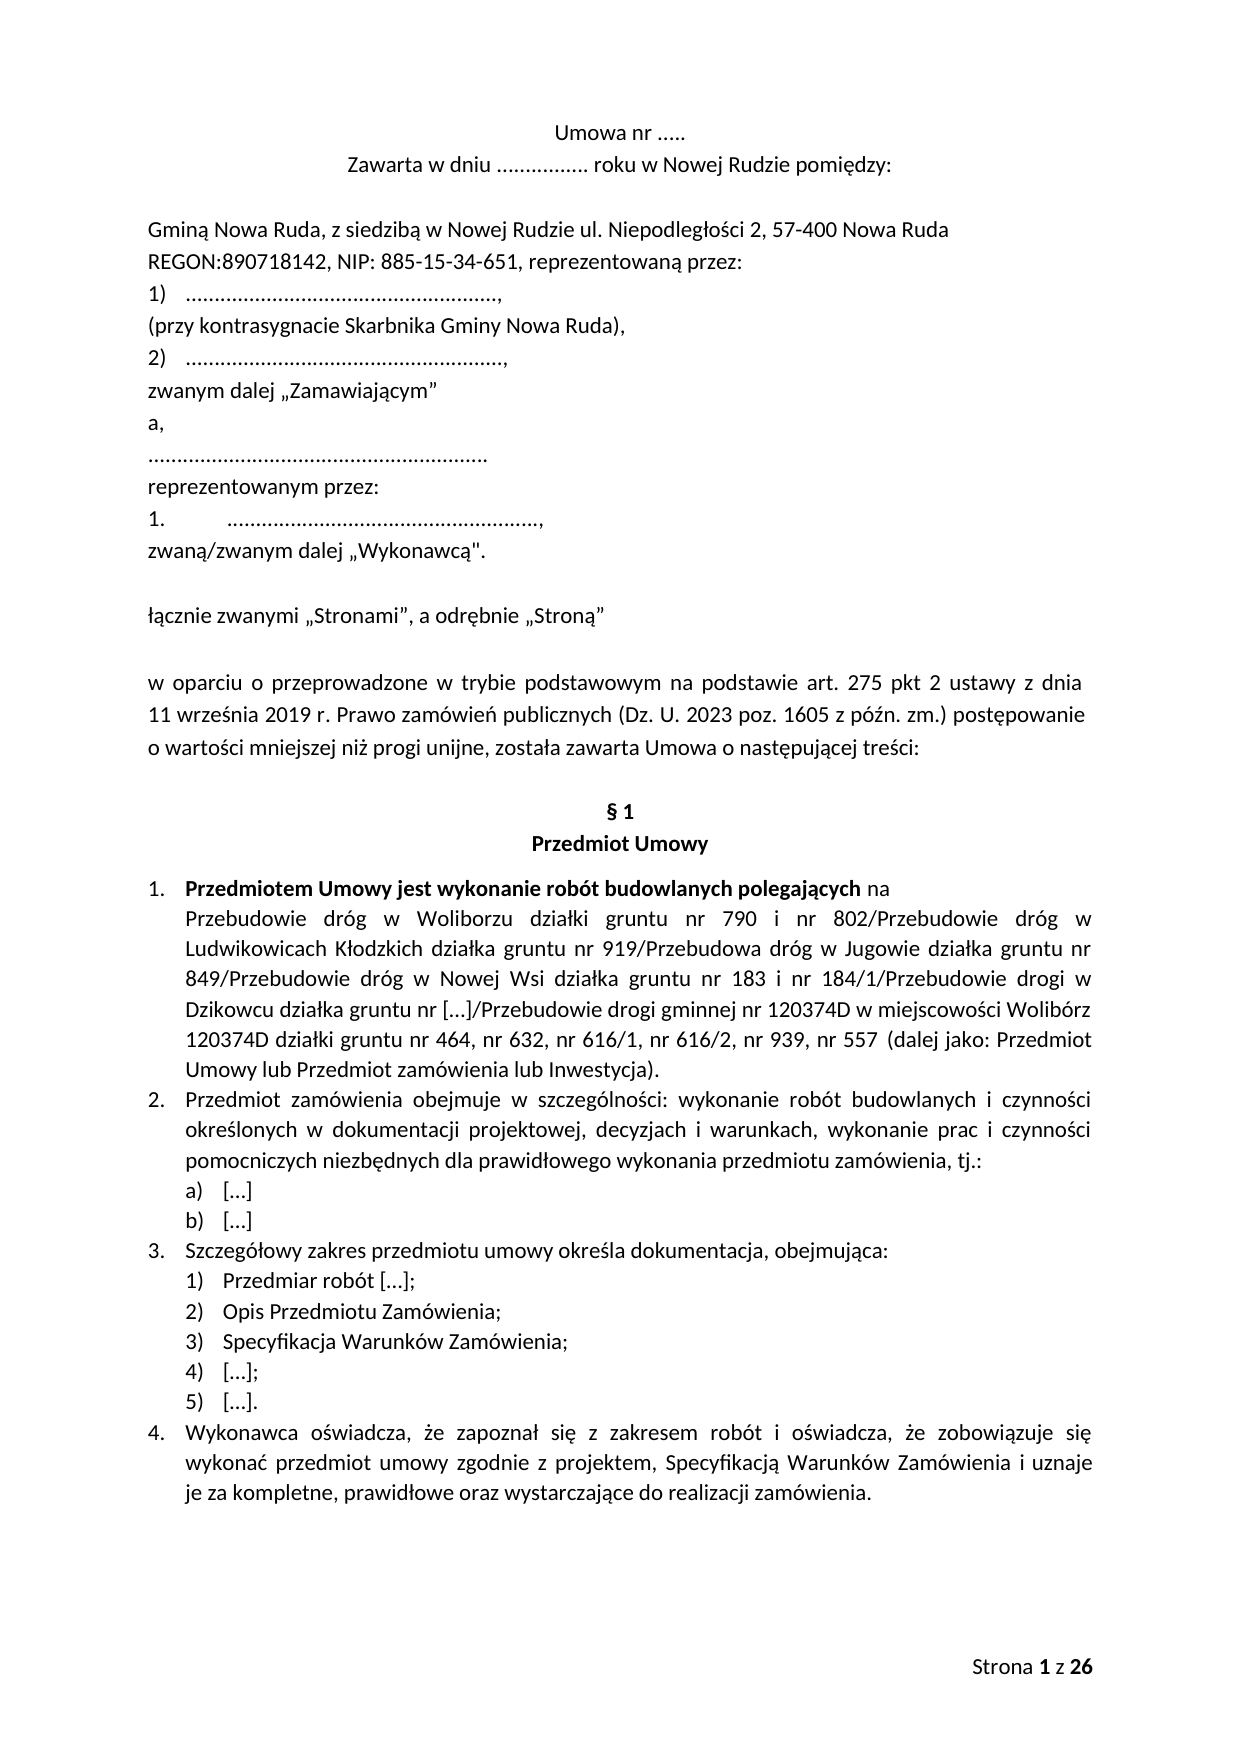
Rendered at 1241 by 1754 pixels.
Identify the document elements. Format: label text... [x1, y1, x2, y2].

list […] [185, 1206, 1093, 1234]
text REGON:890718142, NIP: 885-15-34-651, reprezentowaną przez: [148, 247, 1093, 275]
text a, [148, 408, 1093, 436]
list ......................................................, [148, 279, 1093, 307]
text Zawarta w dniu ................ roku w Nowej Rudzie pomiędzy: [148, 150, 1093, 178]
list […]; [185, 1357, 1093, 1385]
list Wykonawca oświadcza, że zapoznał się z zakresem robót i oświadcza, że zobowiązuje się wykonać przedmiot umowy zgodnie z projektem, Specyfikacją Warunków Zamówienia i uznaje je za kompletne, prawidłowe oraz wystarczające do realizacji zamówienia. [148, 1418, 1093, 1506]
list Przedmiot zamówienia obejmuje w szczególności: wykonanie robót budowlanych i czynności określonych w dokumentacji projektowej, decyzjach i warunkach, wykonanie prac i czynności pomocniczych niezbędnych dla prawidłowego wykonania przedmiotu zamówienia, tj.: [148, 1085, 1093, 1174]
list Przedmiar robót […]; [185, 1267, 1093, 1294]
text Umowa nr ..... [148, 118, 1093, 146]
text (przy kontrasygnacie Skarbnika Gminy Nowa Ruda), [148, 311, 1093, 339]
text reprezentowanym przez: [148, 472, 1093, 500]
list Szczegółowy zakres przedmiotu umowy określa dokumentacja, obejmująca: [148, 1236, 1093, 1264]
list Przedmiotem Umowy jest wykonanie robót budowlanych polegających na [148, 874, 1093, 902]
text Gminą Nowa Ruda, z siedzibą w Nowej Rudzie ul. Niepodległości 2, 57-400 Nowa Ruda [148, 215, 1093, 243]
text zwaną/zwanym dalej „Wykonawcą". [148, 537, 1093, 565]
list […] [185, 1176, 1093, 1204]
list Specyfikacja Warunków Zamówienia; [185, 1327, 1093, 1355]
text łącznie zwanymi „Stronami”, a odrębnie „Stroną” [148, 601, 1093, 629]
text w oparciu o przeprowadzone w trybie podstawowym na podstawie art. 275 pkt 2 ustawy z dnia 11 września 2019 r. Prawo zamówień publicznych (Dz. U. 2023 poz. 1605 z późn. zm.) postępowanie o wartości mniejszej niż progi unijne, została zawarta Umowa o następującej treści: [148, 668, 1093, 761]
text Przedmiot Umowy [148, 829, 1093, 857]
list Przebudowie dróg w Woliborzu działki gruntu nr 790 i nr 802/Przebudowie dróg w Ludwikowicach Kłodzkich działka gruntu nr 919/Przebudowa dróg w Jugowie działka gruntu nr 849/Przebudowie dróg w Nowej Wsi działka gruntu nr 183 i nr 184/1/Przebudowie drogi w Dzikowcu działka gruntu nr […]/Przebudowie drogi gminnej nr 120374D w miejscowości Wolibórz 120374D działki gruntu nr 464, nr 632, nr 616/1, nr 616/2, nr 939, nr 557 (dalej jako: Przedmiot Umowy lub Przedmiot zamówienia lub Inwestycja). [185, 904, 1093, 1083]
text zwanym dalej „Zamawiającym” [148, 376, 1093, 404]
list ......................................................., [148, 343, 1093, 372]
list […]. [185, 1387, 1093, 1415]
text ........................................................... [148, 440, 1093, 468]
list Opis Przedmiotu Zamówienia; [185, 1297, 1093, 1325]
text § 1 [148, 797, 1093, 825]
text 1. ......................................................, [148, 504, 1093, 532]
